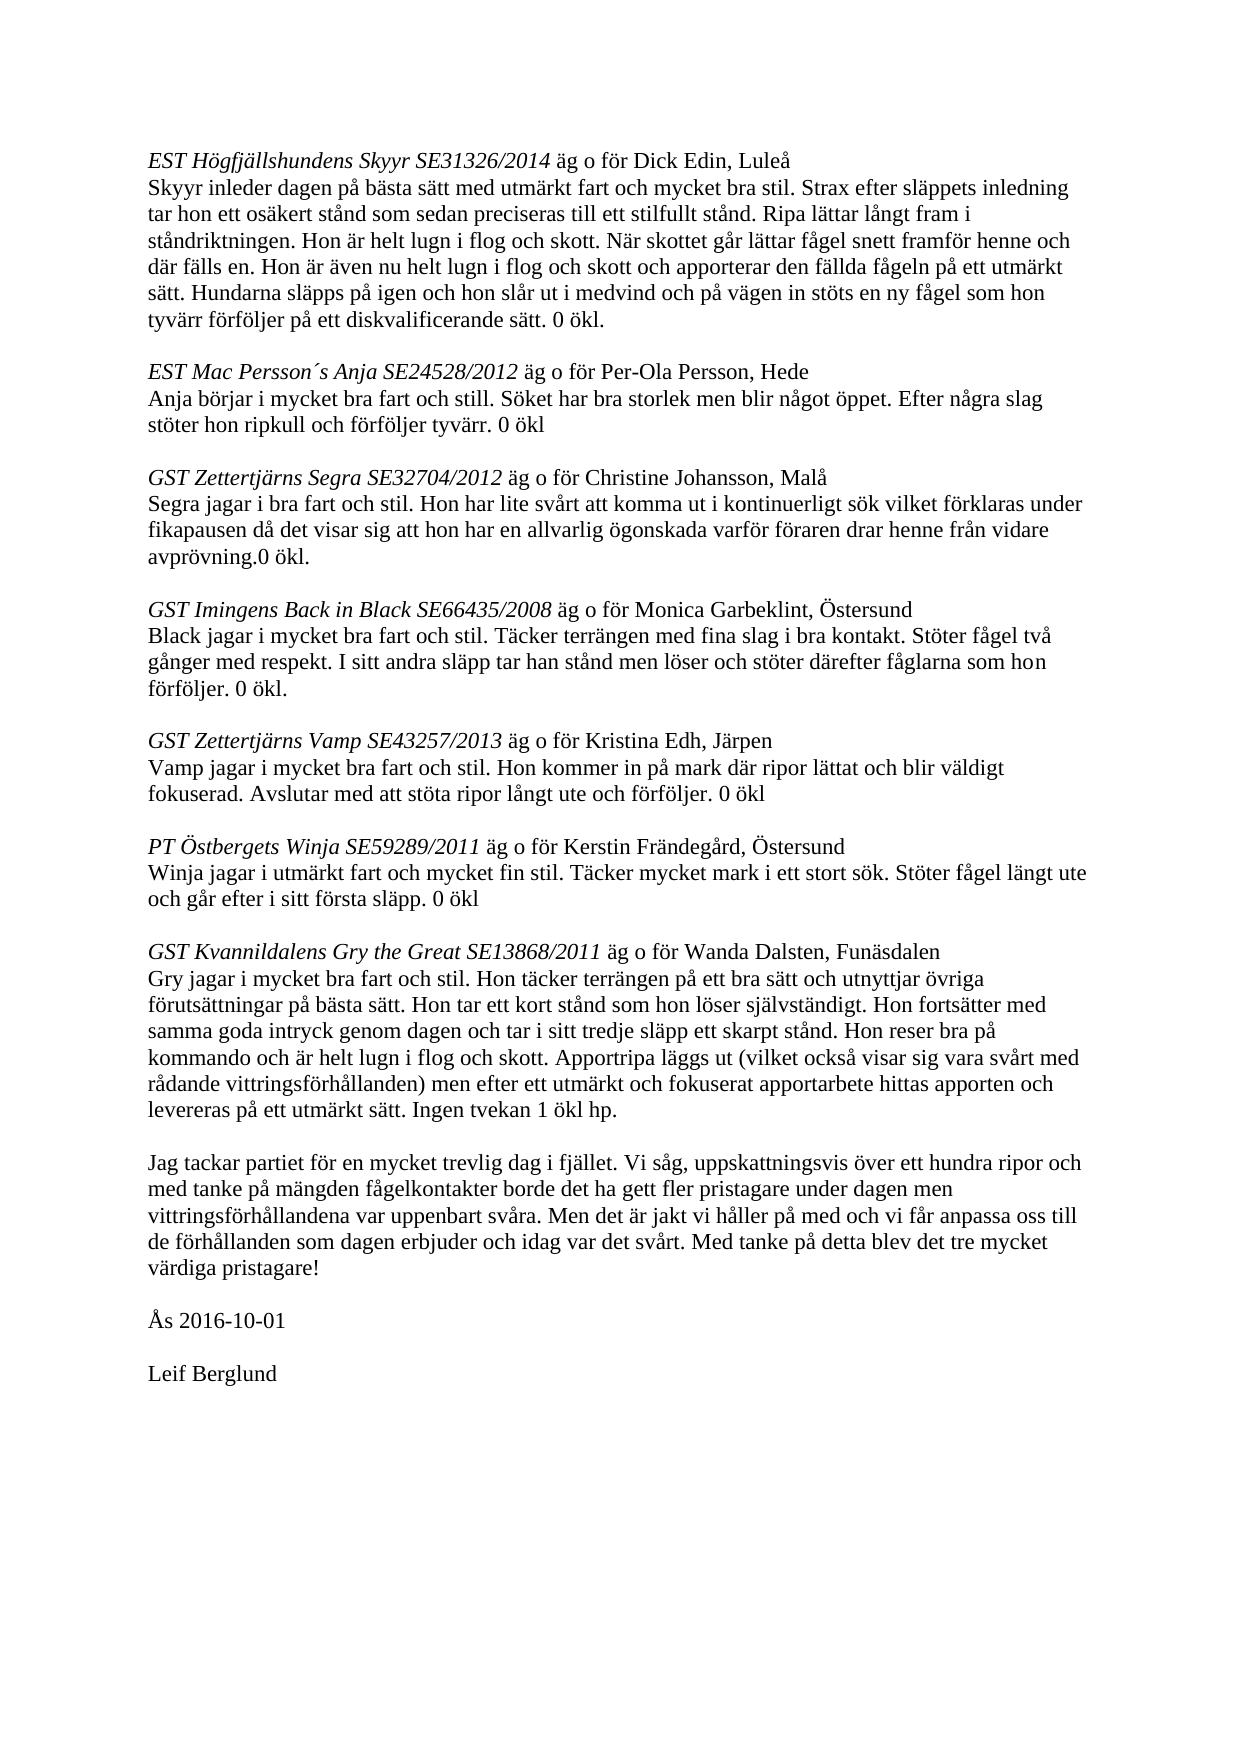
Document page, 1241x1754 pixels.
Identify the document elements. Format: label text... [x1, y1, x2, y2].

text Winja jagar i utmärkt fart och mycket fin stil. Täcker mycket mark i ett stort sök. Stöter fågel längt ute och går efter i sitt första släpp. 0 ökl [148, 859, 1093, 912]
text Jag tackar partiet för en mycket trevlig dag i fjället. Vi såg, uppskattningsvis över ett hundra ripor och med tanke på mängden fågelkontakter borde det ha gett fler pristagare under dagen men vittringsförhållandena var uppenbart svåra. Men det är jakt vi håller på med och vi får anpassa oss till de förhållanden som dagen erbjuder och idag var det svårt. Med tanke på detta blev det tre mycket värdiga pristagare! [148, 1149, 1093, 1281]
text Anja börjar i mycket bra fart och still. Söket har bra storlek men blir något öppet. Efter några slag stöter hon ripkull och förföljer tyvärr. 0 ökl [148, 385, 1093, 437]
text Gry jagar i mycket bra fart och stil. Hon täcker terrängen på ett bra sätt och utnyttjar övriga förutsättningar på bästa sätt. Hon tar ett kort stånd som hon löser självständigt. Hon fortsätter med samma goda intryck genom dagen och tar i sitt tredje släpp ett skarpt stånd. Hon reser bra på kommando och är helt lugn i flog och skott. Apportripa läggs ut (vilket också visar sig vara svårt med rådande vittringsförhållanden) men efter ett utmärkt och fokuserat apportarbete hittas apporten och levereras på ett utmärkt sätt. Ingen tvekan 1 ökl hp. [148, 964, 1093, 1123]
text GST Imingens Back in Black SE66435/2008 äg o för Monica Garbeklint, Östersund [148, 596, 1093, 622]
text GST Zettertjärns Vamp SE43257/2013 äg o för Kristina Edh, Järpen [148, 727, 1093, 754]
text Segra jagar i bra fart och stil. Hon har lite svårt att komma ut i kontinuerligt sök vilket förklaras under fikapausen då det visar sig att hon har en allvarlig ögonskada varför föraren drar henne från vidare avprövning.0 ökl. [148, 490, 1093, 569]
text Leif Berglund [148, 1360, 1093, 1386]
text EST Högfjällshundens Skyyr SE31326/2014 äg o för Dick Edin, Luleå [148, 148, 1093, 174]
text EST Mac Persson´s Anja SE24528/2012 äg o för Per-Ola Persson, Hede [148, 358, 1093, 385]
text Black jagar i mycket bra fart och stil. Täcker terrängen med fina slag i bra kontakt. Stöter fågel två gånger med respekt. I sitt andra släpp tar han stånd men löser och stöter därefter fåglarna som hon förföljer. 0 ökl. [148, 622, 1093, 701]
text GST Zettertjärns Segra SE32704/2012 äg o för Christine Johansson, Malå [148, 464, 1093, 490]
text GST Kvannildalens Gry the Great SE13868/2011 äg o för Wanda Dalsten, Funäsdalen [148, 938, 1093, 964]
text Vamp jagar i mycket bra fart och stil. Hon kommer in på mark där ripor lättat och blir väldigt fokuserad. Avslutar med att stöta ripor långt ute och förföljer. 0 ökl [148, 754, 1093, 806]
text Skyyr inleder dagen på bästa sätt med utmärkt fart och mycket bra stil. Strax efter släppets inledning tar hon ett osäkert stånd som sedan preciseras till ett stilfullt stånd. Ripa lättar långt fram i ståndriktningen. Hon är helt lugn i flog och skott. När skottet går lättar fågel snett framför henne och där fälls en. Hon är även nu helt lugn i flog och skott och apporterar den fällda fågeln på ett utmärkt sätt. Hundarna släpps på igen och hon slår ut i medvind och på vägen in stöts en ny fågel som hon tyvärr förföljer på ett diskvalificerande sätt. 0 ökl. [148, 174, 1093, 332]
text Ås 2016-10-01 [148, 1307, 1093, 1333]
text PT Östbergets Winja SE59289/2011 äg o för Kerstin Frändegård, Östersund [148, 833, 1093, 859]
